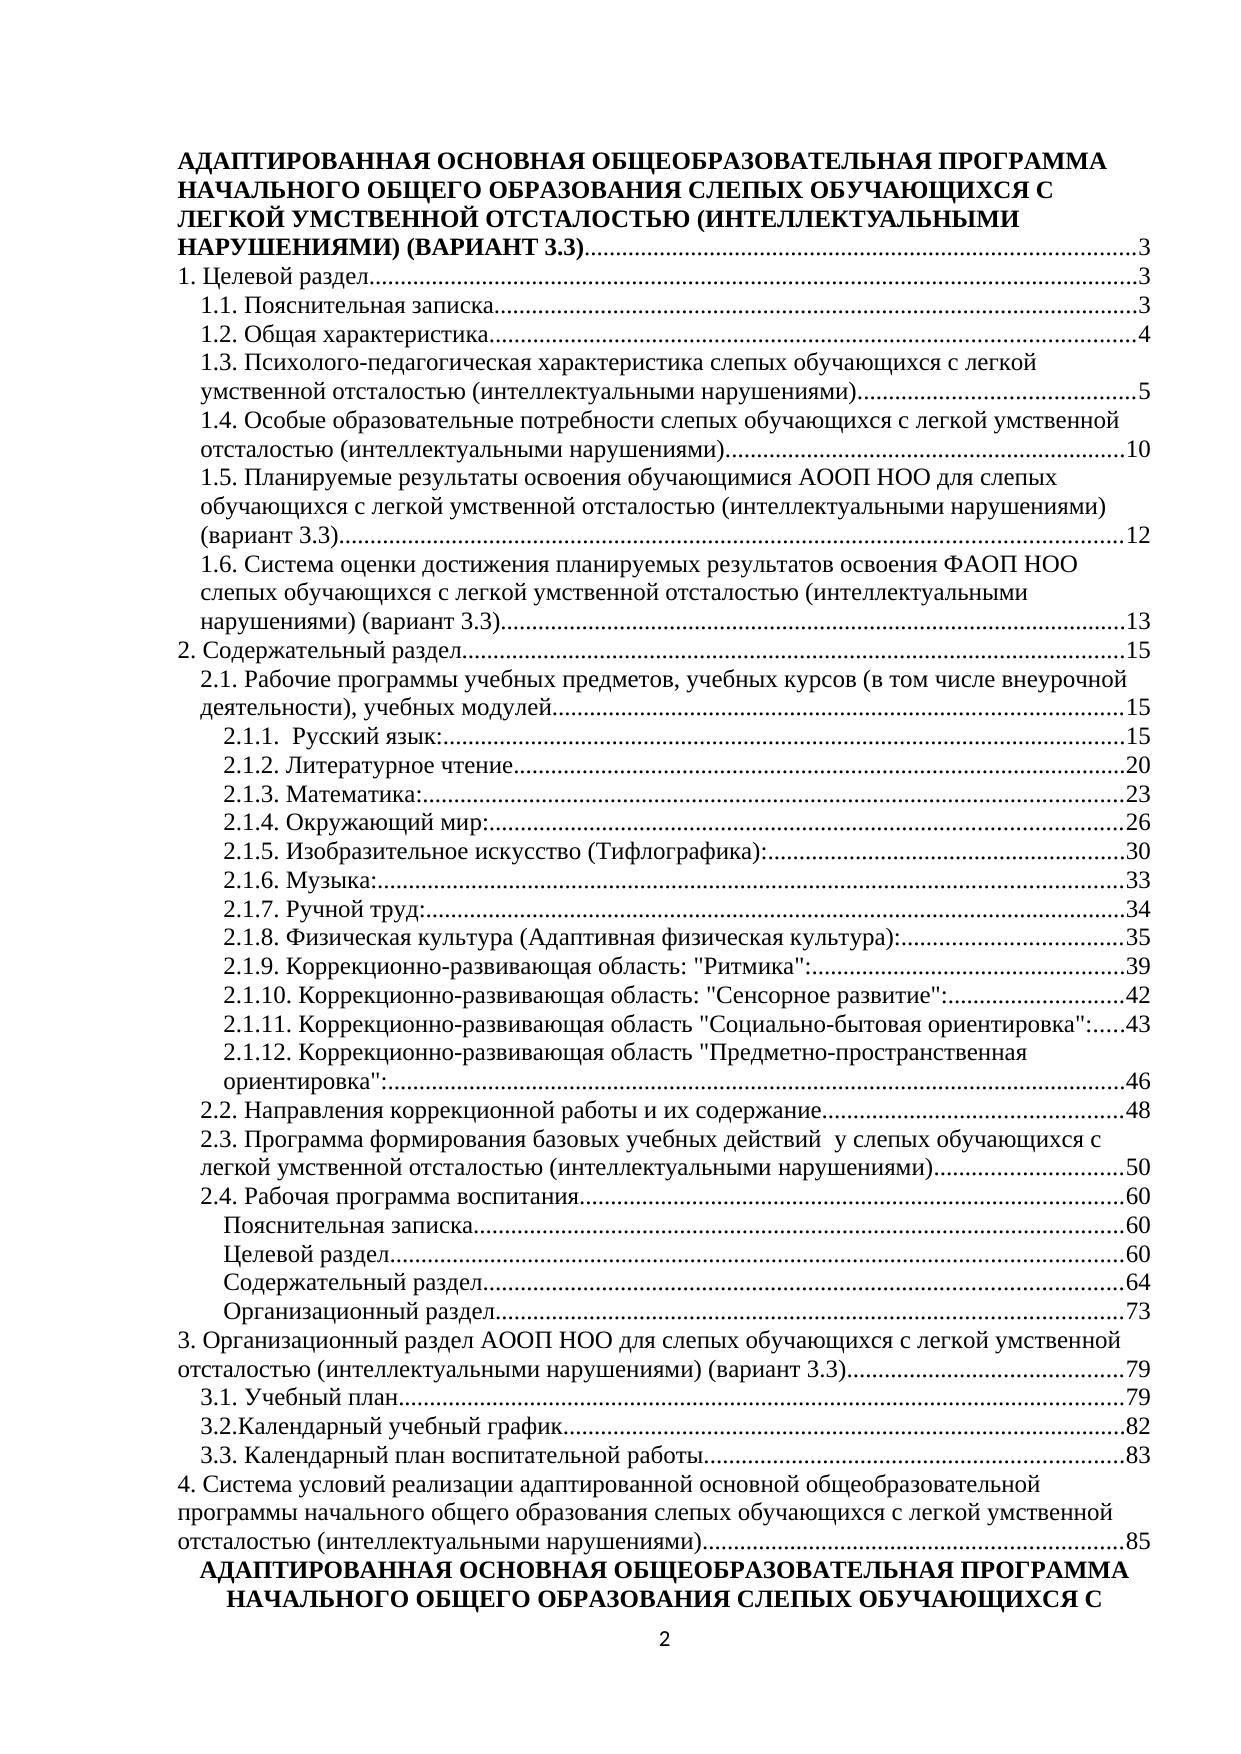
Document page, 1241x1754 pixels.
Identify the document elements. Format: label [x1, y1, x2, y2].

text [177, 1555, 1152, 1612]
